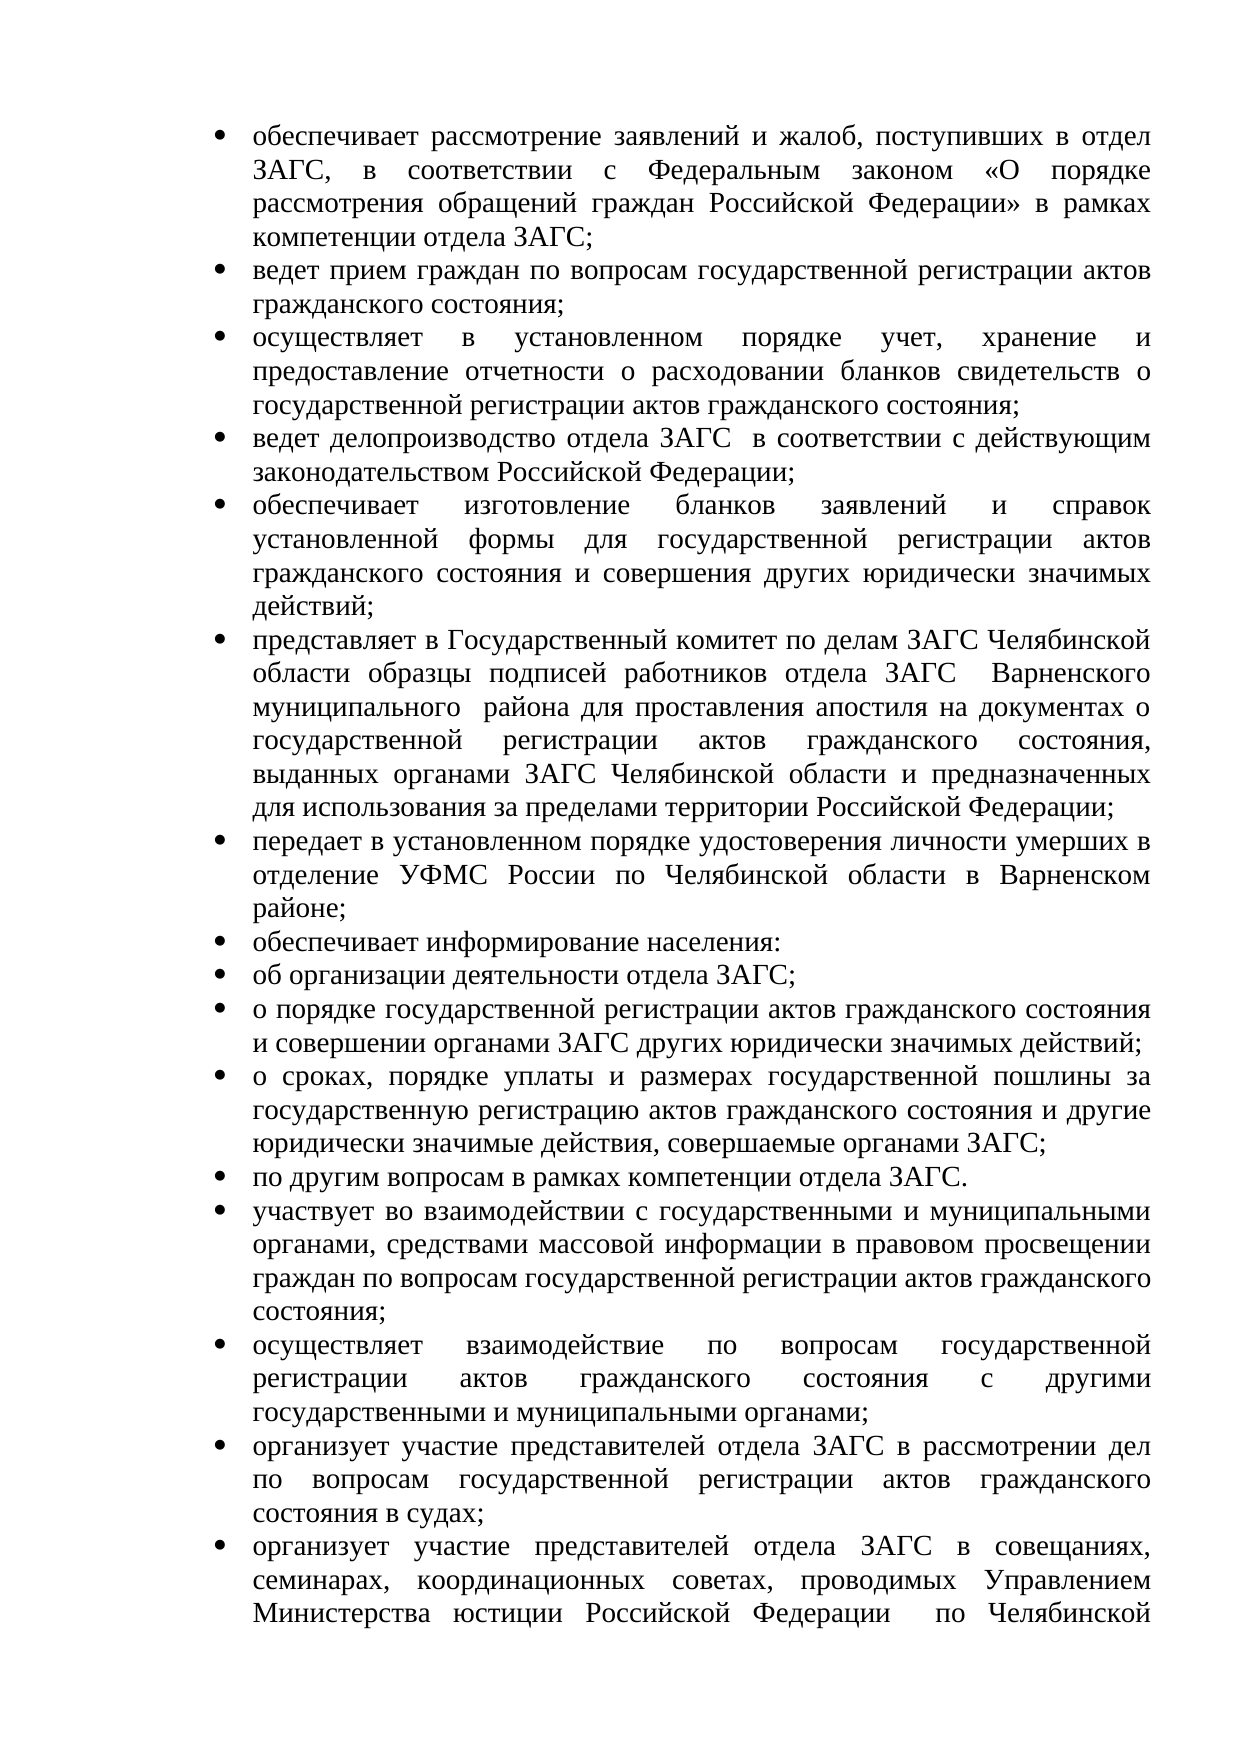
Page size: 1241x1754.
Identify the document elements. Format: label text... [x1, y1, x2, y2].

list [215, 1528, 1152, 1629]
list представляет в Государственный комитет по делам ЗАГС Челябинской области образцы подписей работников отдела ЗАГС Варненского муниципального района для проставления апостиля на документах о государственной регистрации актов гражданского состояния, выданных органами ЗАГС Челябинской области и предназначенных для использования за пределами территории Российской Федерации; [215, 622, 1152, 823]
list обеспечивает изготовление бланков заявлений и справок установленной формы для государственной регистрации актов гражданского состояния и совершения других юридически значимых действий; [215, 487, 1152, 622]
list ведет делопроизводство отдела ЗАГС в соответствии с действующим законодательством Российской Федерации; [215, 420, 1152, 487]
list по другим вопросам в рамках компетенции отдела ЗАГС. [215, 1159, 1152, 1193]
list участвует во взаимодействии с государственными и муниципальными органами, средствами массовой информации в правовом просвещении граждан по вопросам государственной регистрации актов гражданского состояния; [215, 1193, 1152, 1327]
list осуществляет в установленном порядке учет, хранение и предоставление отчетности о расходовании бланков свидетельств о государственной регистрации актов гражданского состояния; [215, 319, 1152, 420]
list организует участие представителей отдела ЗАГС в рассмотрении дел по вопросам государственной регистрации актов гражданского состояния в судах; [215, 1428, 1152, 1528]
list передает в установленном порядке удостоверения личности умерших в отделение УФМС России по Челябинской области в Варненском районе; [215, 823, 1152, 924]
list обеспечивает информирование населения: [215, 924, 1152, 957]
list об организации деятельности отдела ЗАГС; [215, 957, 1152, 991]
list обеспечивает рассмотрение заявлений и жалоб, поступивших в отдел ЗАГС, в соответствии с Федеральным законом «О порядке рассмотрения обращений граждан Российской Федерации» в рамках компетенции отдела ЗАГС; [215, 118, 1152, 252]
list осуществляет взаимодействие по вопросам государственной регистрации актов гражданского состояния с другими государственными и муниципальными органами; [215, 1327, 1152, 1428]
list ведет прием граждан по вопросам государственной регистрации актов гражданского состояния; [215, 252, 1152, 319]
list о сроках, порядке уплаты и размерах государственной пошлины за государственную регистрацию актов гражданского состояния и другие юридически значимые действия, совершаемые органами ЗАГС; [215, 1058, 1152, 1159]
list о порядке государственной регистрации актов гражданского состояния и совершении органами ЗАГС других юридически значимых действий; [215, 991, 1152, 1058]
